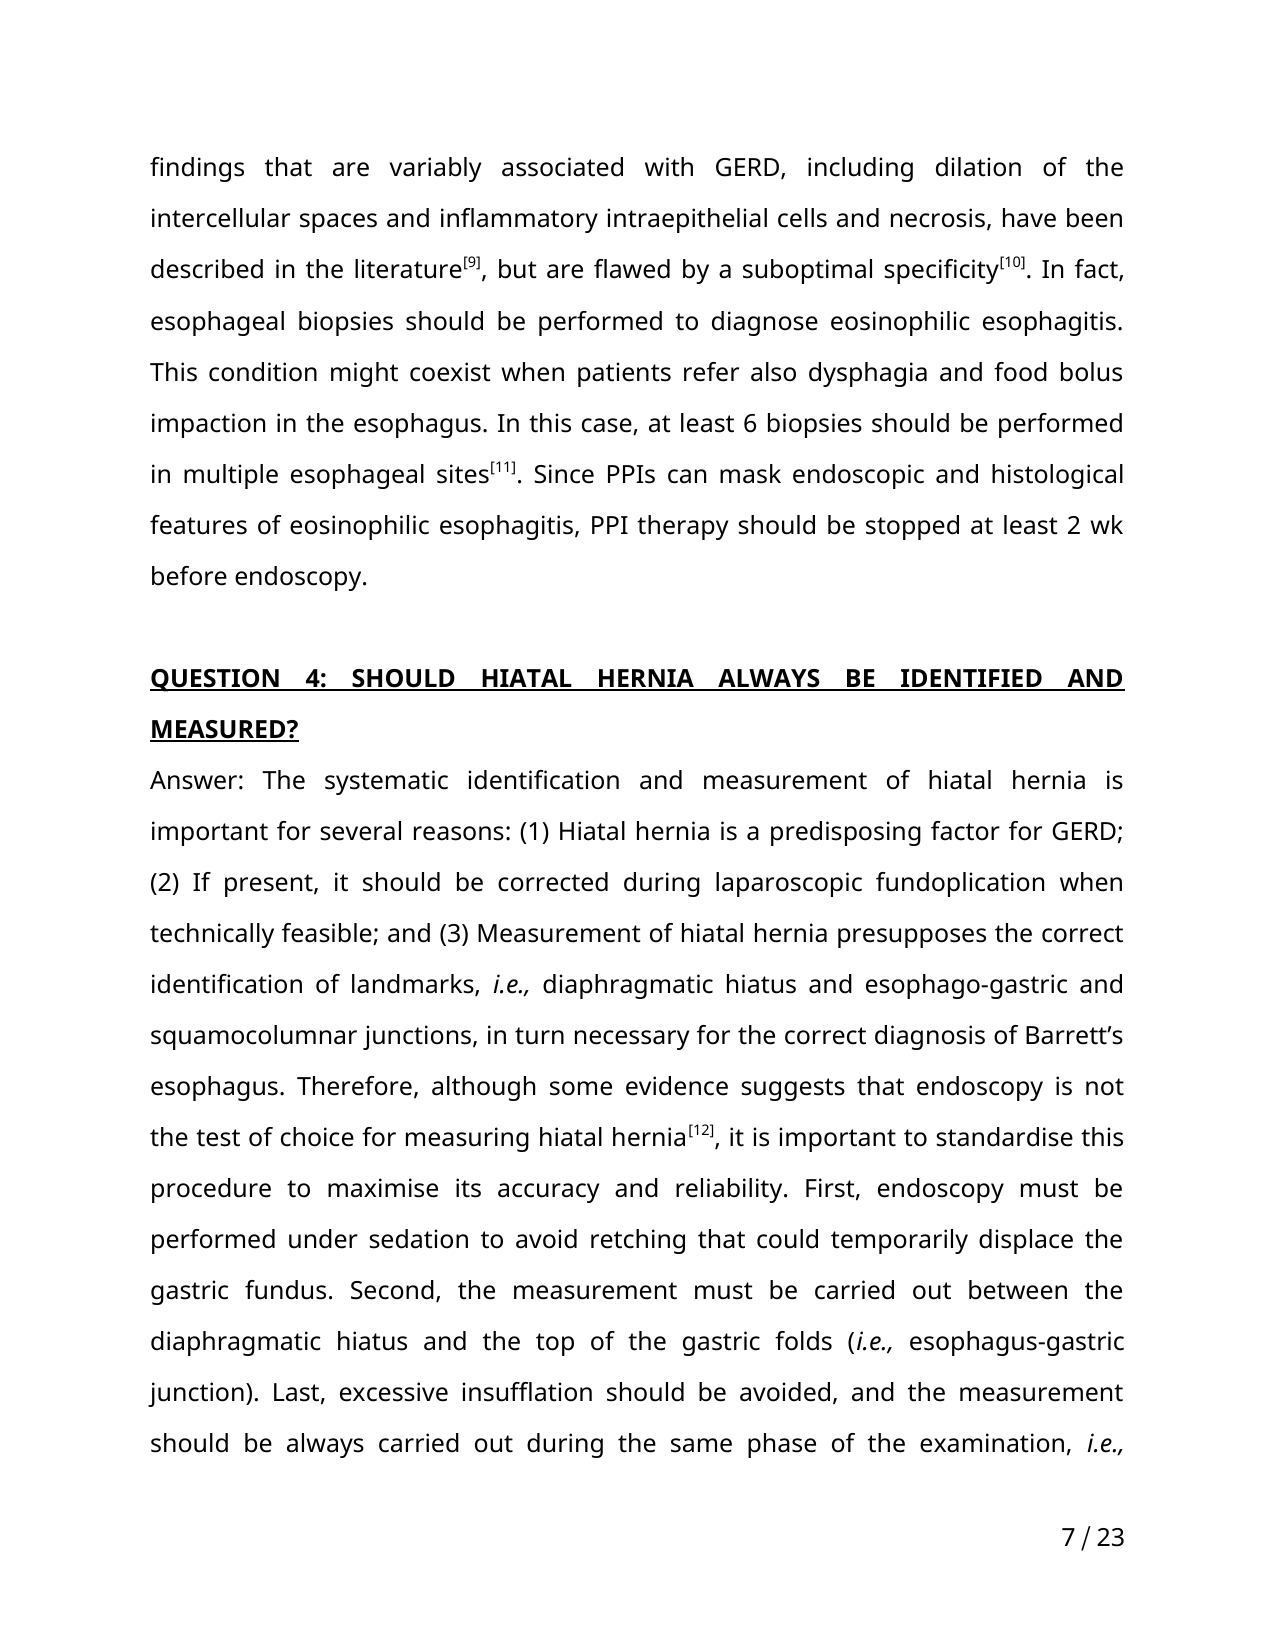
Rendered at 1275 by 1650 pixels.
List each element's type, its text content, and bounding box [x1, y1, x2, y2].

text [150, 762, 1125, 1460]
text Question 4: Should hiatal hernia always be identified and measured? [150, 691, 1125, 746]
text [150, 150, 1125, 592]
text Question 4: Should hiatal hernia always be identified and measured? [150, 660, 1125, 689]
